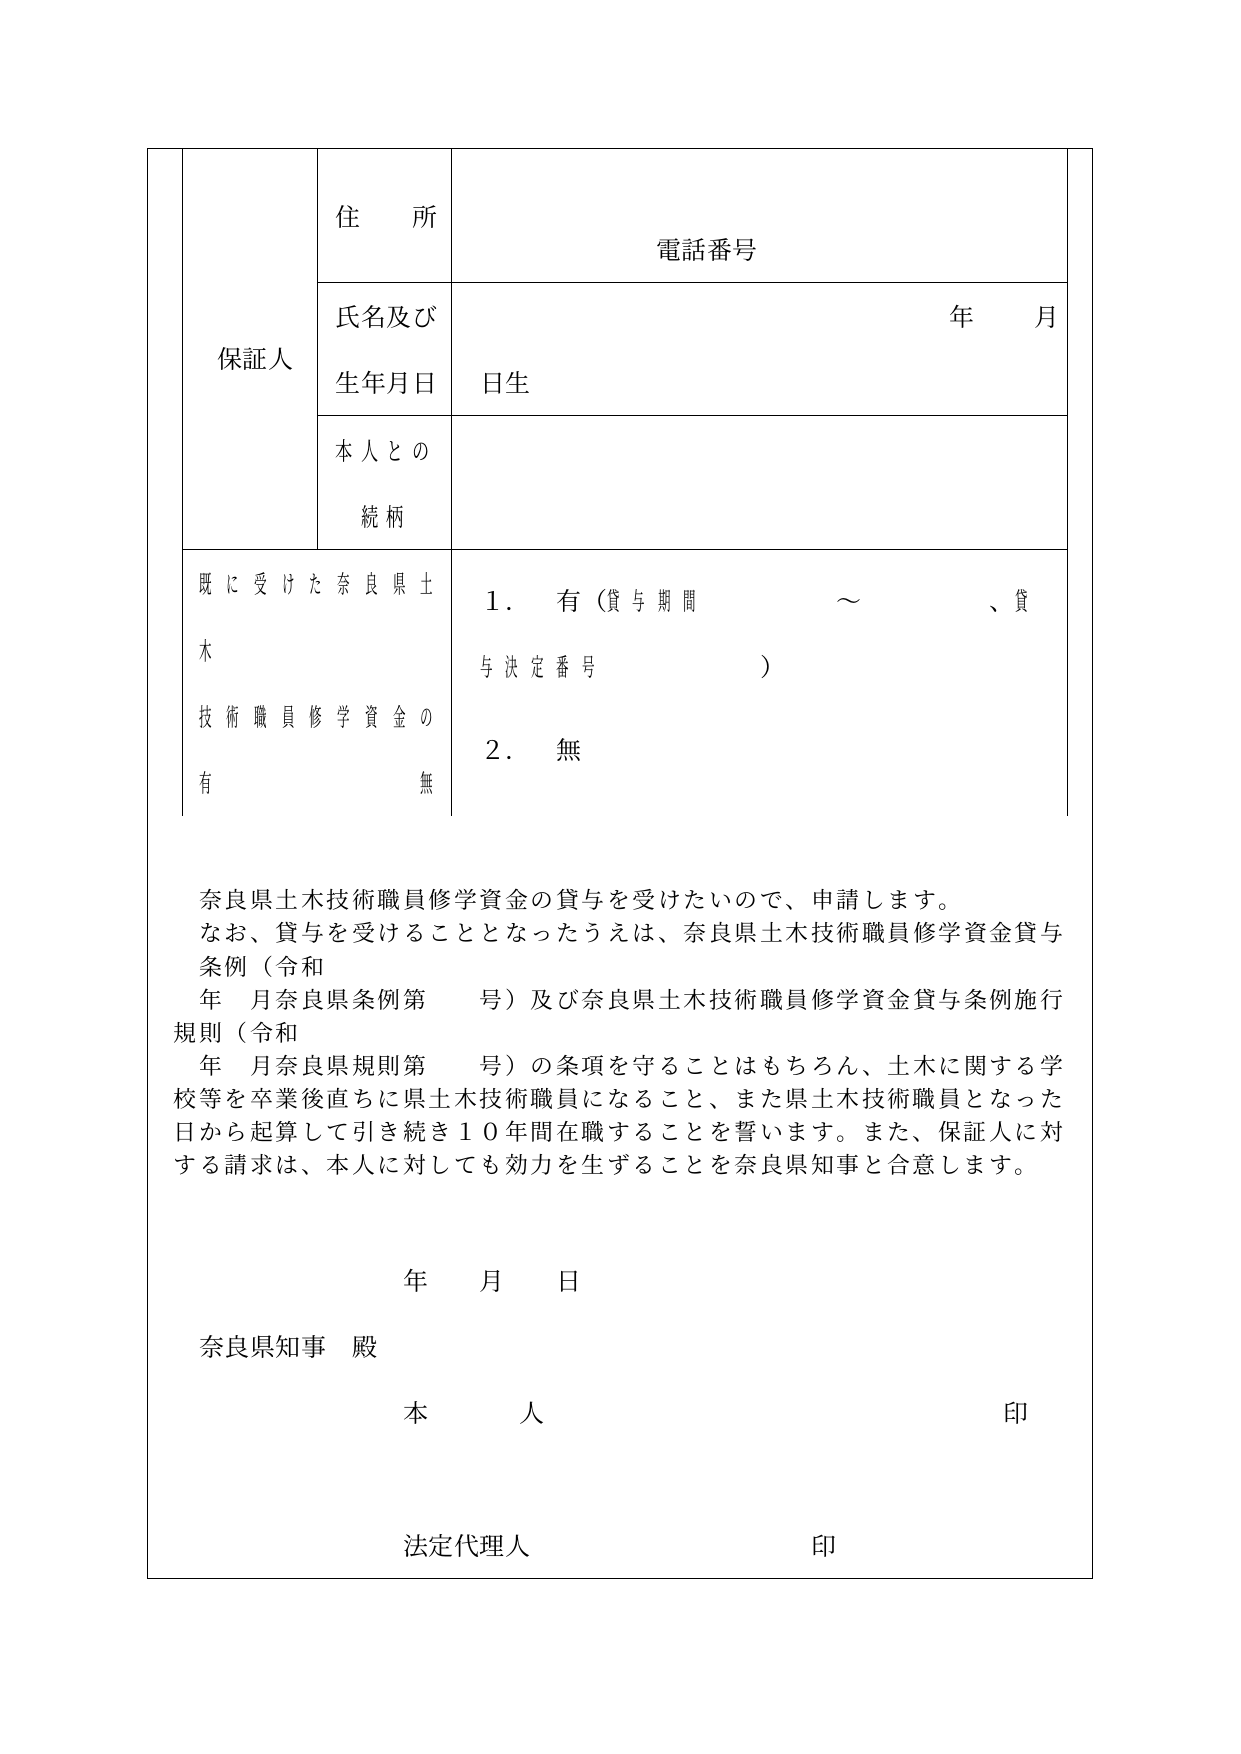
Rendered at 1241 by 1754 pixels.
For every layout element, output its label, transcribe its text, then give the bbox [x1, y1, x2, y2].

table_cell １． 有（貸与期間 ～ 、貸与決定番号 ） ２． 無 [452, 550, 1067, 815]
table_cell 年 月 日生 [452, 283, 1067, 415]
table_cell 本人との続柄 [318, 416, 451, 549]
table_cell 氏名及び 生年月日 [318, 283, 451, 415]
table_cell 既に受けた奈良県土木 技術職員修学資金の有無 [183, 550, 451, 815]
table_cell 保証人 [183, 149, 317, 549]
table_cell [452, 416, 1067, 549]
table_cell 奈良県土木技術職員修学資金の貸与を受けたいので、申請します。 なお、貸与を受けることとなったうえは、奈良県土木技術職員修学資金貸与条例（令和 年 月奈良県条例第 号）及び奈良県土木技術職員修学資金貸与条例施行規則（令和 年 月奈良県規則第 号）の条項を守ることはもちろん、土木に関する学校等を卒業後直ちに県土木技術職員になること、また県土木技術職員となった日から起算して引き続き１０年間在職することを誓います。また、保証人に対する請求は、本人に対しても効力を生ずることを奈良県知事と合意します。 年 月 日 奈良県知事 殿 本 人 印 法定代理人 印 [148, 816, 1092, 1578]
table_cell 住 所 [318, 149, 451, 282]
table_cell 電話番号 [452, 149, 1067, 282]
